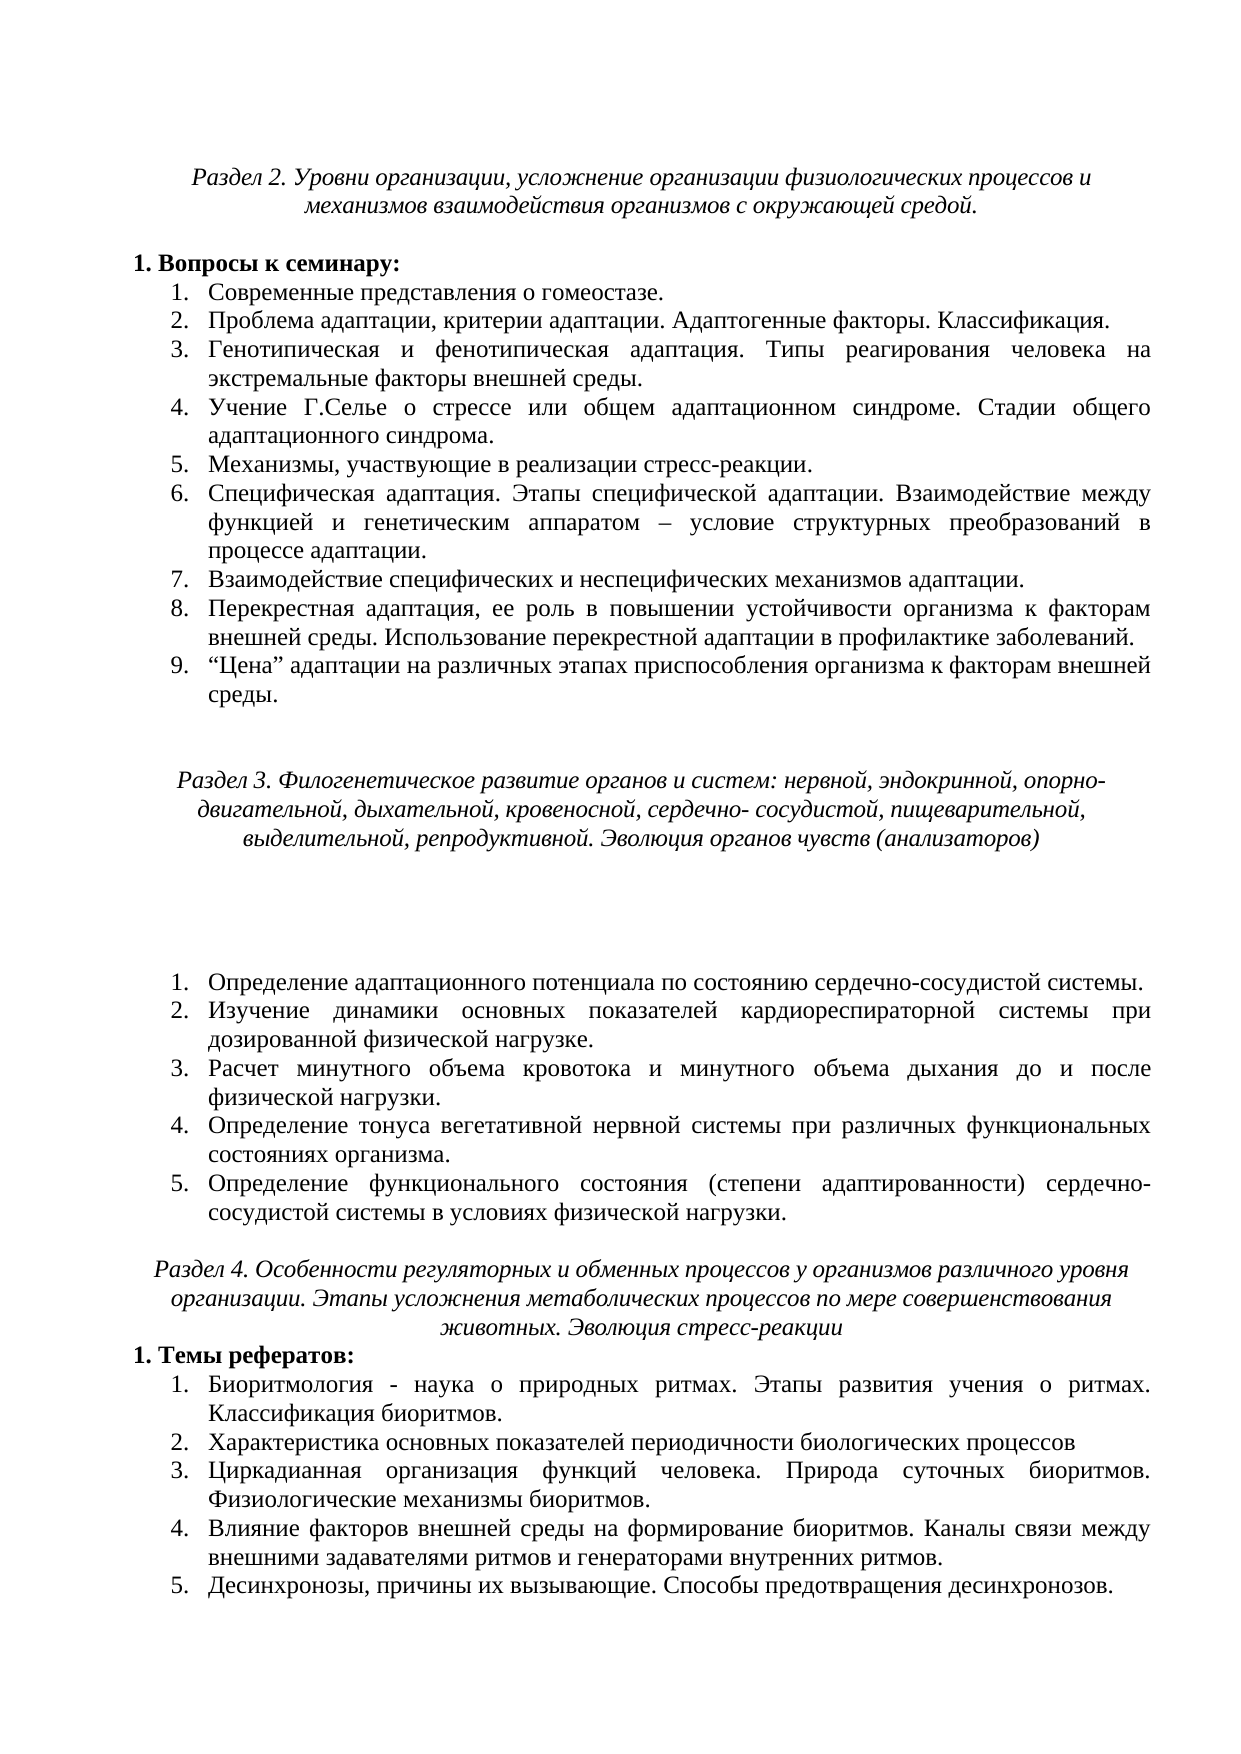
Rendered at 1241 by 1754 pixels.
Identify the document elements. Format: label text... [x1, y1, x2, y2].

list Современные представления о гомеостазе. [170, 277, 1152, 305]
text 1. Вопросы к семинару: [133, 248, 1152, 277]
list Генотипическая и фенотипическая адаптация. Типы реагирования человека на экстремальные факторы внешней среды. [170, 334, 1152, 392]
list Проблема адаптации, критерии адаптации. Адаптогенные факторы. Классификация. [170, 305, 1152, 334]
text 1. Темы рефератов: [133, 1340, 1152, 1369]
list Механизмы, участвующие в реализации стресс-реакции. [170, 449, 1152, 478]
list Определение функционального состояния (степени адаптированности) сердечно-сосудистой системы в условиях физической нагрузки. [170, 1168, 1152, 1225]
list Влияние факторов внешней среды на формирование биоритмов. Каналы связи между внешними задавателями ритмов и генераторами внутренних ритмов. [170, 1513, 1152, 1570]
list Перекрестная адаптация, ее роль в повышении устойчивости организма к факторам внешней среды. Использование перекрестной адаптации в профилактике заболеваний. [170, 593, 1152, 650]
list Учение Г.Селье о стрессе или общем адаптационном синдроме. Стадии общего адаптационного синдрома. [170, 392, 1152, 449]
text Раздел 3. Филогенетическое развитие органов и систем: нервной, эндокринной, опорно-двигательной, дыхательной, кровеносной, сердечно- сосудистой, пищеварительной, выделительной, репродуктивной. Эволюция органов чувств (анализаторов) [133, 765, 1152, 852]
list “Цена” адаптации на различных этапах приспособления организма к факторам внешней среды. [170, 650, 1152, 708]
list Расчет минутного объема кровотока и минутного объема дыхания до и после физической нагрузки. [170, 1053, 1152, 1110]
list Характеристика основных показателей периодичности биологических процессов [170, 1427, 1152, 1455]
list Изучение динамики основных показателей кардиореспираторной системы при дозированной физической нагрузке. [170, 995, 1152, 1053]
text Раздел 4. Особенности регуляторных и обменных процессов у организмов различного уровня организации. Этапы усложнения метаболических процессов по мере совершенствования животных. Эволюция стресс-реакции [133, 1254, 1152, 1340]
list Определение тонуса вегетативной нервной системы при различных функциональных состояниях организма. [170, 1110, 1152, 1168]
list Взаимодействие специфических и неспецифических механизмов адаптации. [170, 564, 1152, 593]
list Десинхронозы, причины их вызывающие. Способы предотвращения десинхронозов. [170, 1570, 1152, 1599]
list Определение адаптационного потенциала по состоянию сердечно-сосудистой системы. [170, 967, 1152, 995]
list Биоритмология - наука о природных ритмах. Этапы развития учения о ритмах. Классификация биоритмов. [170, 1369, 1152, 1427]
text Раздел 2. Уровни организации, усложнение организации физиологических процессов и механизмов взаимодействия организмов с окружающей средой. [133, 162, 1152, 219]
list Специфическая адаптация. Этапы специфической адаптации. Взаимодействие между функцией и генетическим аппаратом – условие структурных преобразований в процессе адаптации. [170, 478, 1152, 564]
list Циркадианная организация функций человека. Природа суточных биоритмов. Физиологические механизмы биоритмов. [170, 1455, 1152, 1513]
